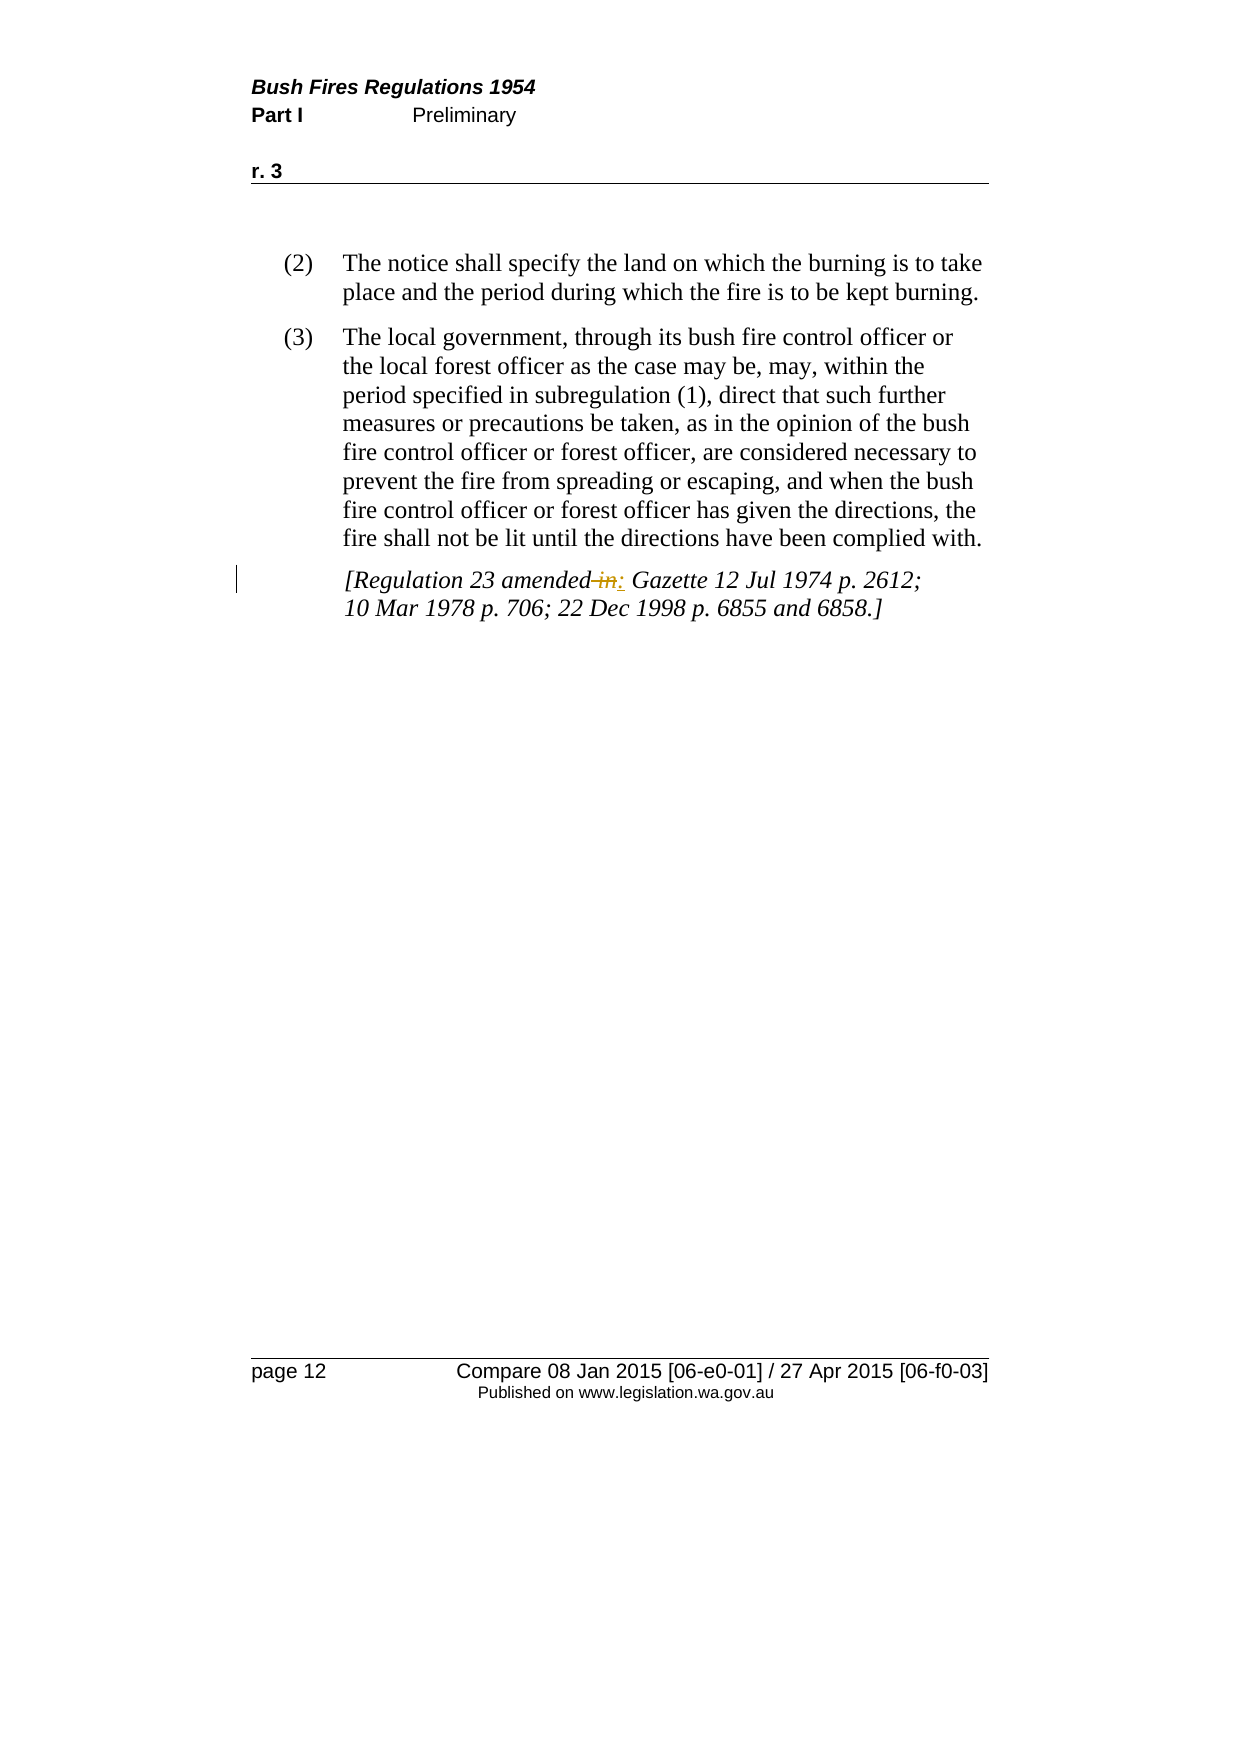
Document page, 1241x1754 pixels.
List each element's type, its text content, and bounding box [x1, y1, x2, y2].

text (2) The notice shall specify the land on which the burning is to take place and the period during which the fire is to be kept burning. [251, 248, 989, 306]
text [Regulation 23 amended Gazette 12 Jul 1974 p. 2612; 10 Mar 1978 p. 706; 22 Dec 1998 p. 6855 and 6858.] [251, 565, 989, 622]
text (3) The local government, through its bush fire control officer or the local forest officer as the case may be, may, within the period specified in subregulation (1), direct that such further measures or precautions be taken, as in the opinion of the bush fire control officer or forest officer, are considered necessary to prevent the fire from spreading or escaping, and when the bush fire control officer or forest officer has given the directions, the fire shall not be lit until the directions have been complied with. [251, 322, 989, 552]
